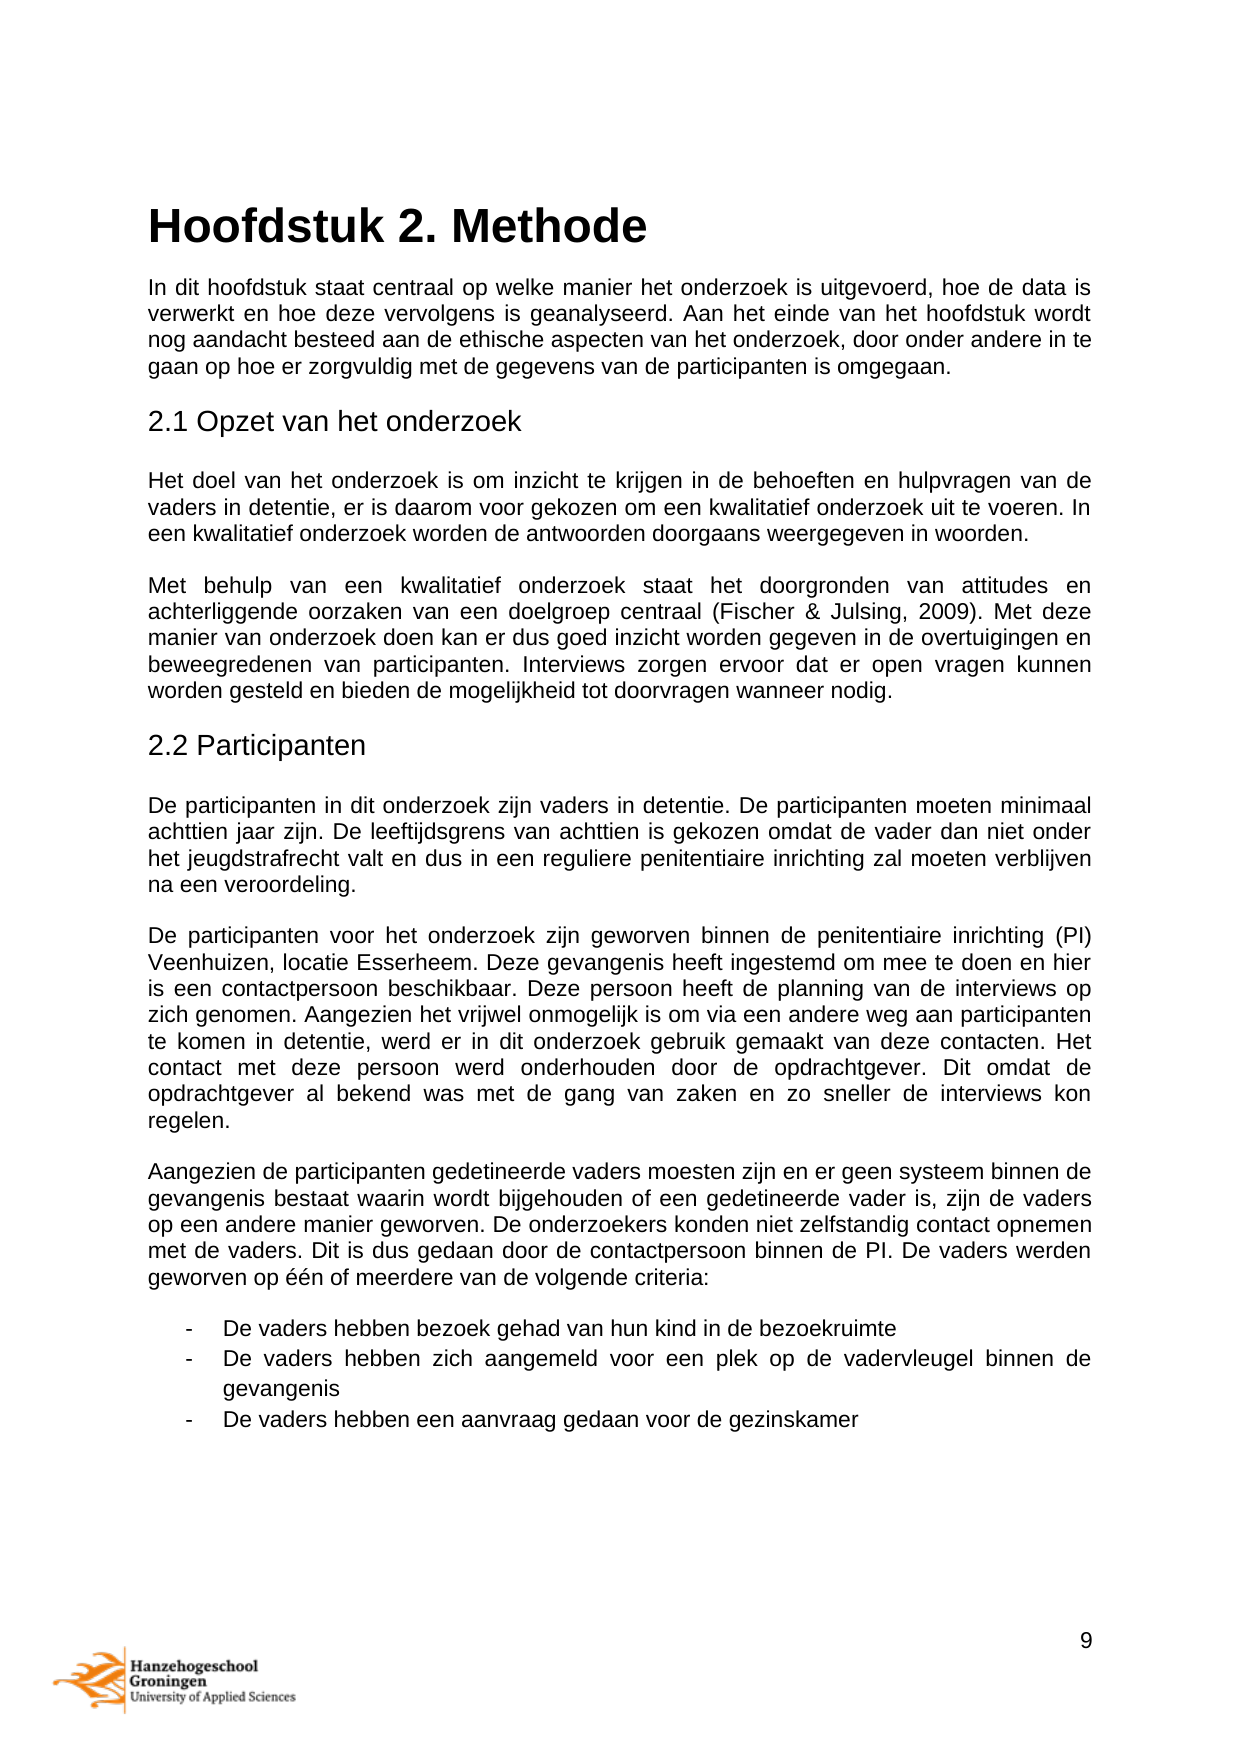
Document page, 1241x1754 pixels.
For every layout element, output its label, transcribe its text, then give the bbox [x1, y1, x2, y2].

text De participanten in dit onderzoek zijn vaders in detentie. De participanten moeten minimaal achttien jaar zijn. De leeftijdsgrens van achttien is gekozen omdat de vader dan niet onder het jeugdstrafrecht valt en dus in een reguliere penitentiaire inrichting zal moeten verblijven na een veroordeling. [148, 792, 1092, 897]
picture [29, 1608, 338, 1754]
text De participanten voor het onderzoek zijn geworven binnen de penitentiaire inrichting (PI) Veenhuizen, locatie Esserheem. Deze gevangenis heeft ingestemd om mee te doen en hier is een contactpersoon beschikbaar. Deze persoon heeft de planning van de interviews op zich genomen. Aangezien het vrijwel onmogelijk is om via een andere weg aan participanten te komen in detentie, werd er in dit onderzoek gebruik gemaakt van deze contacten. Het contact met deze persoon werd onderhouden door de opdrachtgever. Dit omdat de opdrachtgever al bekend was met de gang van zaken en zo sneller de interviews kon regelen. [148, 922, 1092, 1133]
subtitle Hoofdstuk 2. Methode [148, 198, 1092, 253]
text Met behulp van een kwalitatief onderzoek staat het doorgronden van attitudes en achterliggende oorzaken van een doelgroep centraal (Fischer & Julsing, 2009). Met deze manier van onderzoek doen kan er dus goed inzicht worden gegeven in de overtuigingen en beweegredenen van participanten. Interviews zorgen ervoor dat er open vragen kunnen worden gesteld en bieden de mogelijkheid tot doorvragen wanneer nodig. [148, 572, 1092, 703]
subtitle 2.1 Opzet van het onderzoek [148, 404, 1092, 437]
list De vaders hebben zich aangemeld voor een plek op de vadervleugel binnen de gevangenis [185, 1345, 1092, 1402]
list De vaders hebben een aanvraag gedaan voor de gezinskamer [185, 1406, 1092, 1432]
text Aangezien de participanten gedetineerde vaders moesten zijn en er geen systeem binnen de gevangenis bestaat waarin wordt bijgehouden of een gedetineerde vader is, zijn de vaders op een andere manier geworven. De onderzoekers konden niet zelfstandig contact opnemen met de vaders. Dit is dus gedaan door de contactpersoon binnen de PI. De vaders werden geworven op één of meerdere van de volgende criteria: [148, 1158, 1092, 1290]
subtitle 2.2 Participanten [148, 728, 1092, 762]
list De vaders hebben bezoek gehad van hun kind in de bezoekruimte [185, 1315, 1092, 1341]
text In dit hoofdstuk staat centraal op welke manier het onderzoek is uitgevoerd, hoe de data is verwerkt en hoe deze vervolgens is geanalyseerd. Aan het einde van het hoofdstuk wordt nog aandacht besteed aan de ethische aspecten van het onderzoek, door onder andere in te gaan op hoe er zorgvuldig met de gegevens van de participanten is omgegaan. [148, 273, 1092, 379]
text Het doel van het onderzoek is om inzicht te krijgen in de behoeften en hulpvragen van de vaders in detentie, er is daarom voor gekozen om een kwalitatief onderzoek uit te voeren. In een kwalitatief onderzoek worden de antwoorden doorgaans weergegeven in woorden. [148, 467, 1092, 547]
